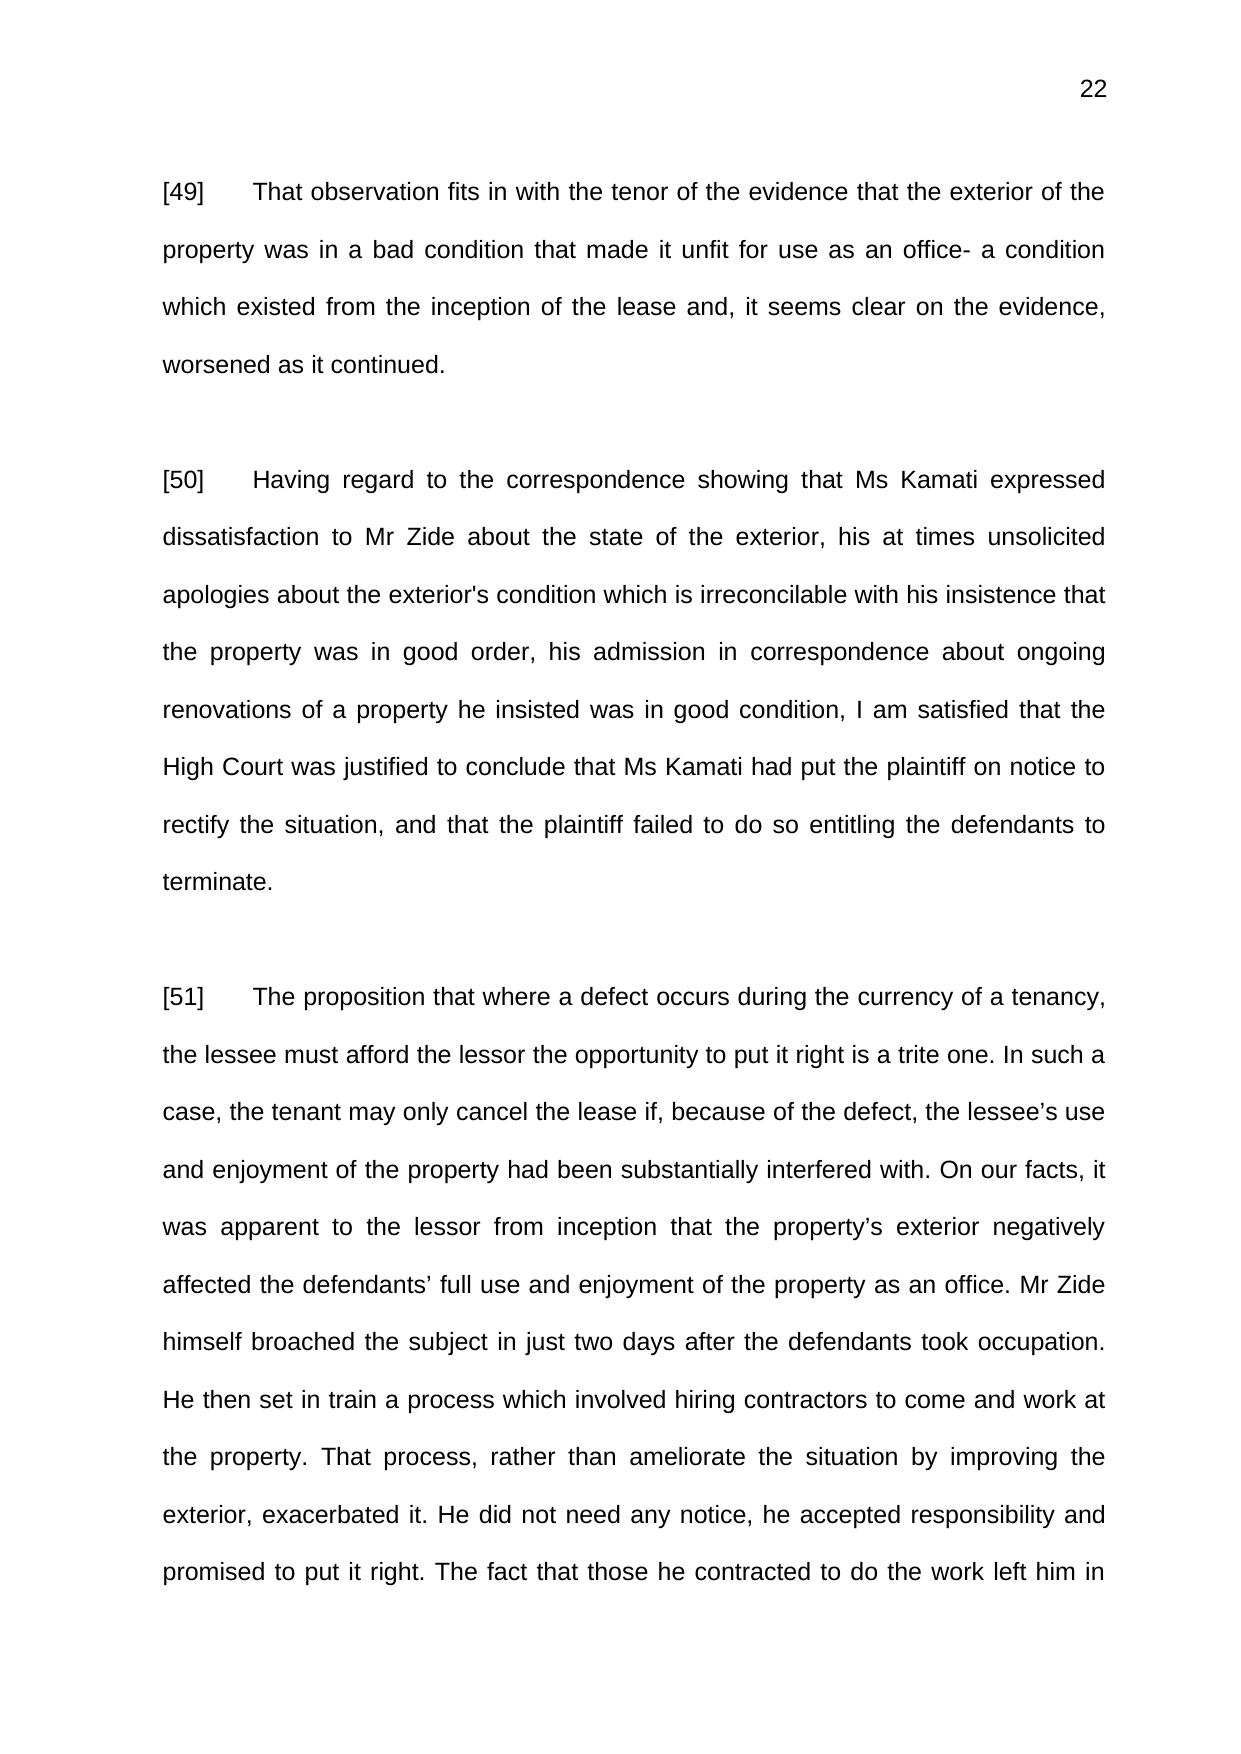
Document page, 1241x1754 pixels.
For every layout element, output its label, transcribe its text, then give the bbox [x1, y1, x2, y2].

text [50] Having regard to the correspondence showing that Ms Kamati expressed dissatisfaction to Mr Zide about the state of the exterior, his at times unsolicited apologies about the exterior's condition which is irreconcilable with his insistence that the property was in good order, his admission in correspondence about ongoing renovations of a property he insisted was in good condition, I am satisfied that the High Court was justified to conclude that Ms Kamati had put the plaintiff on notice to rectify the situation, and that the plaintiff failed to do so entitling the defendants to terminate. [162, 465, 1107, 896]
text [49] That observation fits in with the tenor of the evidence that the exterior of the property was in a bad condition that made it unfit for use as an office- a condition which existed from the inception of the lease and, it seems clear on the evidence, worsened as it continued. [162, 177, 1107, 378]
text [162, 982, 1107, 1586]
